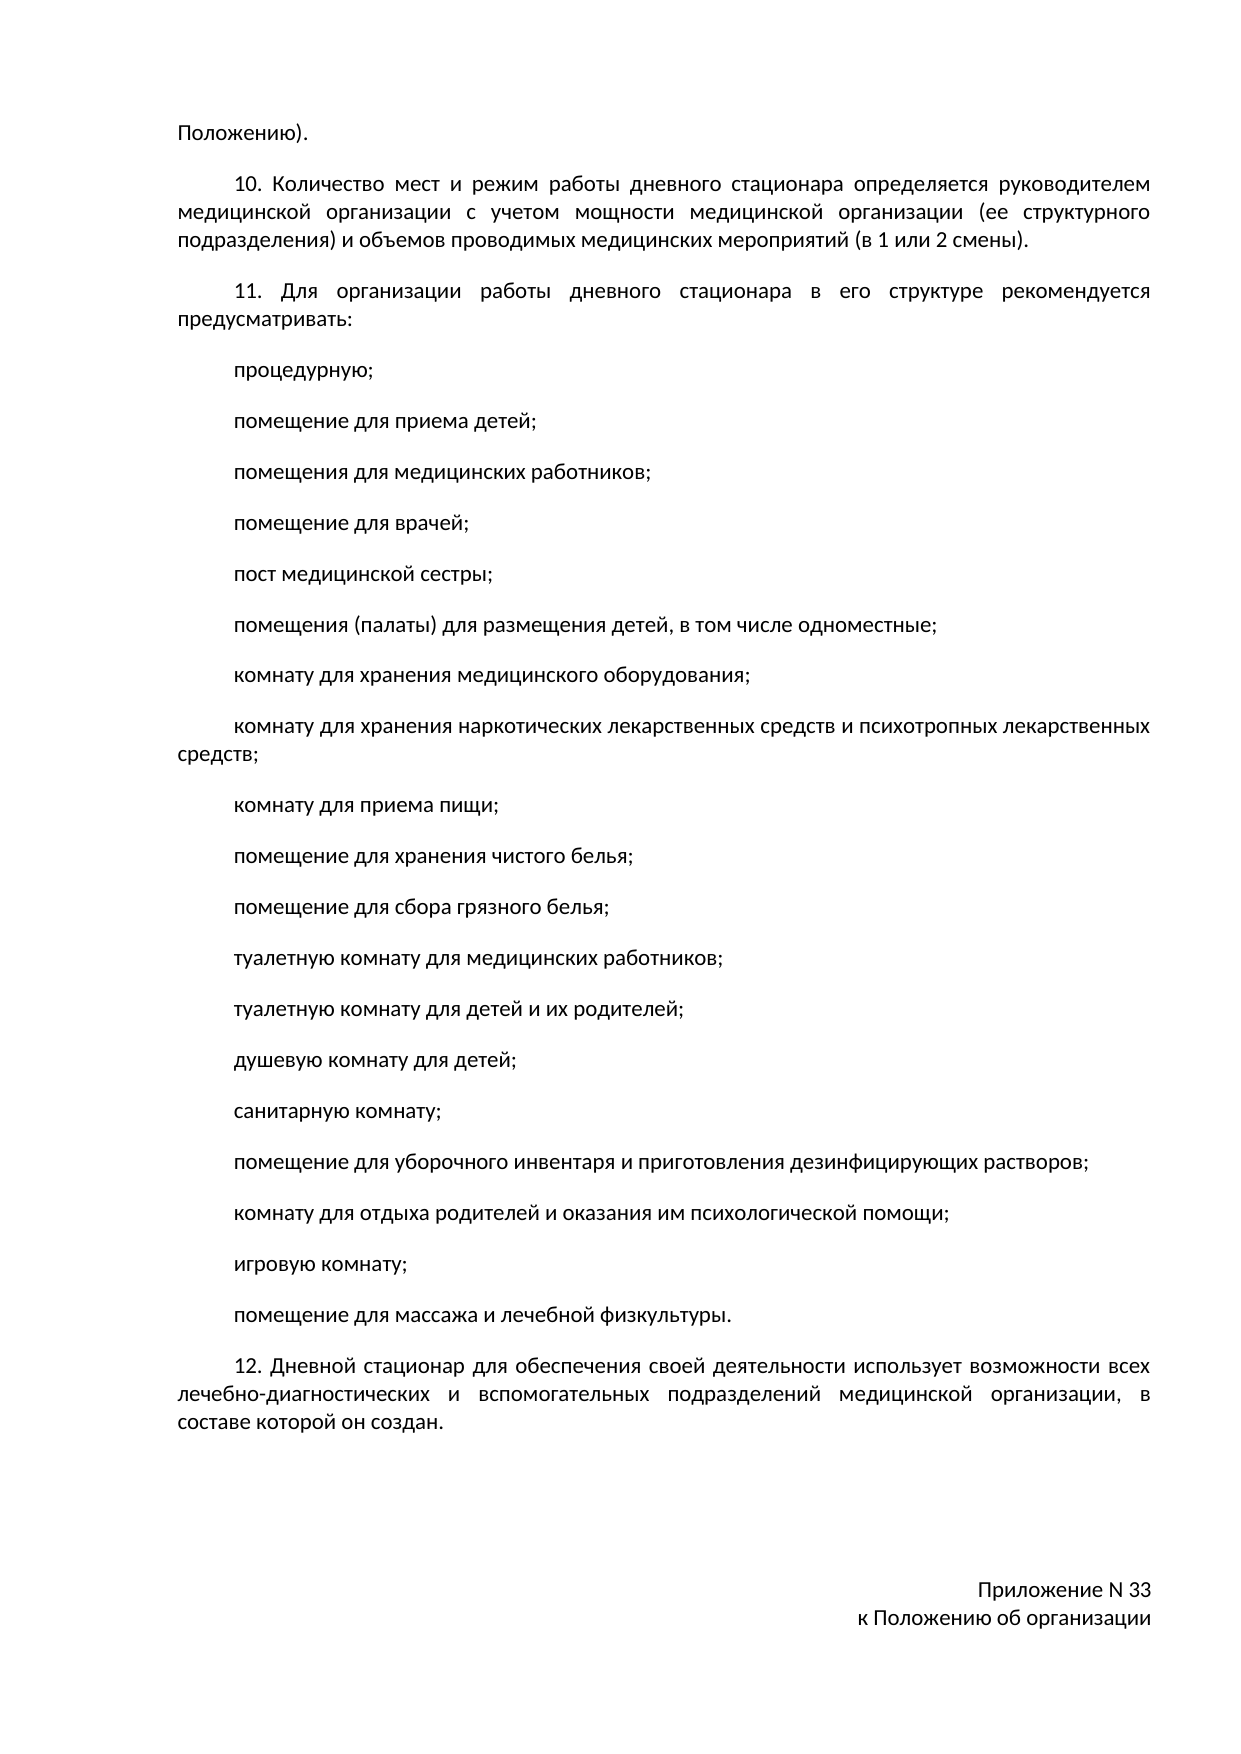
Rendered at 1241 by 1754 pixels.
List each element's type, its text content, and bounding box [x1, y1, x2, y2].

text игровую комнату; [177, 1249, 1152, 1277]
text туалетную комнату для детей и их родителей; [177, 994, 1152, 1022]
text помещение для хранения чистого белья; [177, 841, 1152, 869]
text комнату для хранения медицинского оборудования; [177, 661, 1152, 689]
text комнату для приема пищи; [177, 791, 1152, 818]
text комнату для хранения наркотических лекарственных средств и психотропных лекарственных средств; [177, 712, 1152, 768]
text помещение для сбора грязного белья; [177, 892, 1152, 920]
text помещения для медицинских работников; [177, 457, 1152, 485]
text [177, 118, 1152, 146]
text процедурную; [177, 355, 1152, 383]
text помещение для уборочного инвентаря и приготовления дезинфицирующих растворов; [177, 1147, 1152, 1175]
text комнату для отдыха родителей и оказания им психологической помощи; [177, 1198, 1152, 1226]
text помещение для приема детей; [177, 406, 1152, 434]
text душевую комнату для детей; [177, 1045, 1152, 1073]
text 12. Дневной стационар для обеспечения своей деятельности использует возможности всех лечебно-диагностических и вспомогательных подразделений медицинской организации, в составе которой он создан. [177, 1351, 1152, 1435]
text помещения (палаты) для размещения детей, в том числе одноместные; [177, 610, 1152, 638]
text 11. Для организации работы дневного стационара в его структуре рекомендуется предусматривать: [177, 276, 1152, 332]
text помещение для массажа и лечебной физкультуры. [177, 1300, 1152, 1328]
text туалетную комнату для медицинских работников; [177, 943, 1152, 971]
text к Положению об организации [177, 1603, 1152, 1631]
text пост медицинской сестры; [177, 559, 1152, 587]
text Приложение N 33 [177, 1575, 1152, 1603]
text помещение для врачей; [177, 508, 1152, 536]
text санитарную комнату; [177, 1096, 1152, 1124]
text 10. Количество мест и режим работы дневного стационара определяется руководителем медицинской организации с учетом мощности медицинской организации (ее структурного подразделения) и объемов проводимых медицинских мероприятий (в 1 или 2 смены). [177, 169, 1152, 253]
